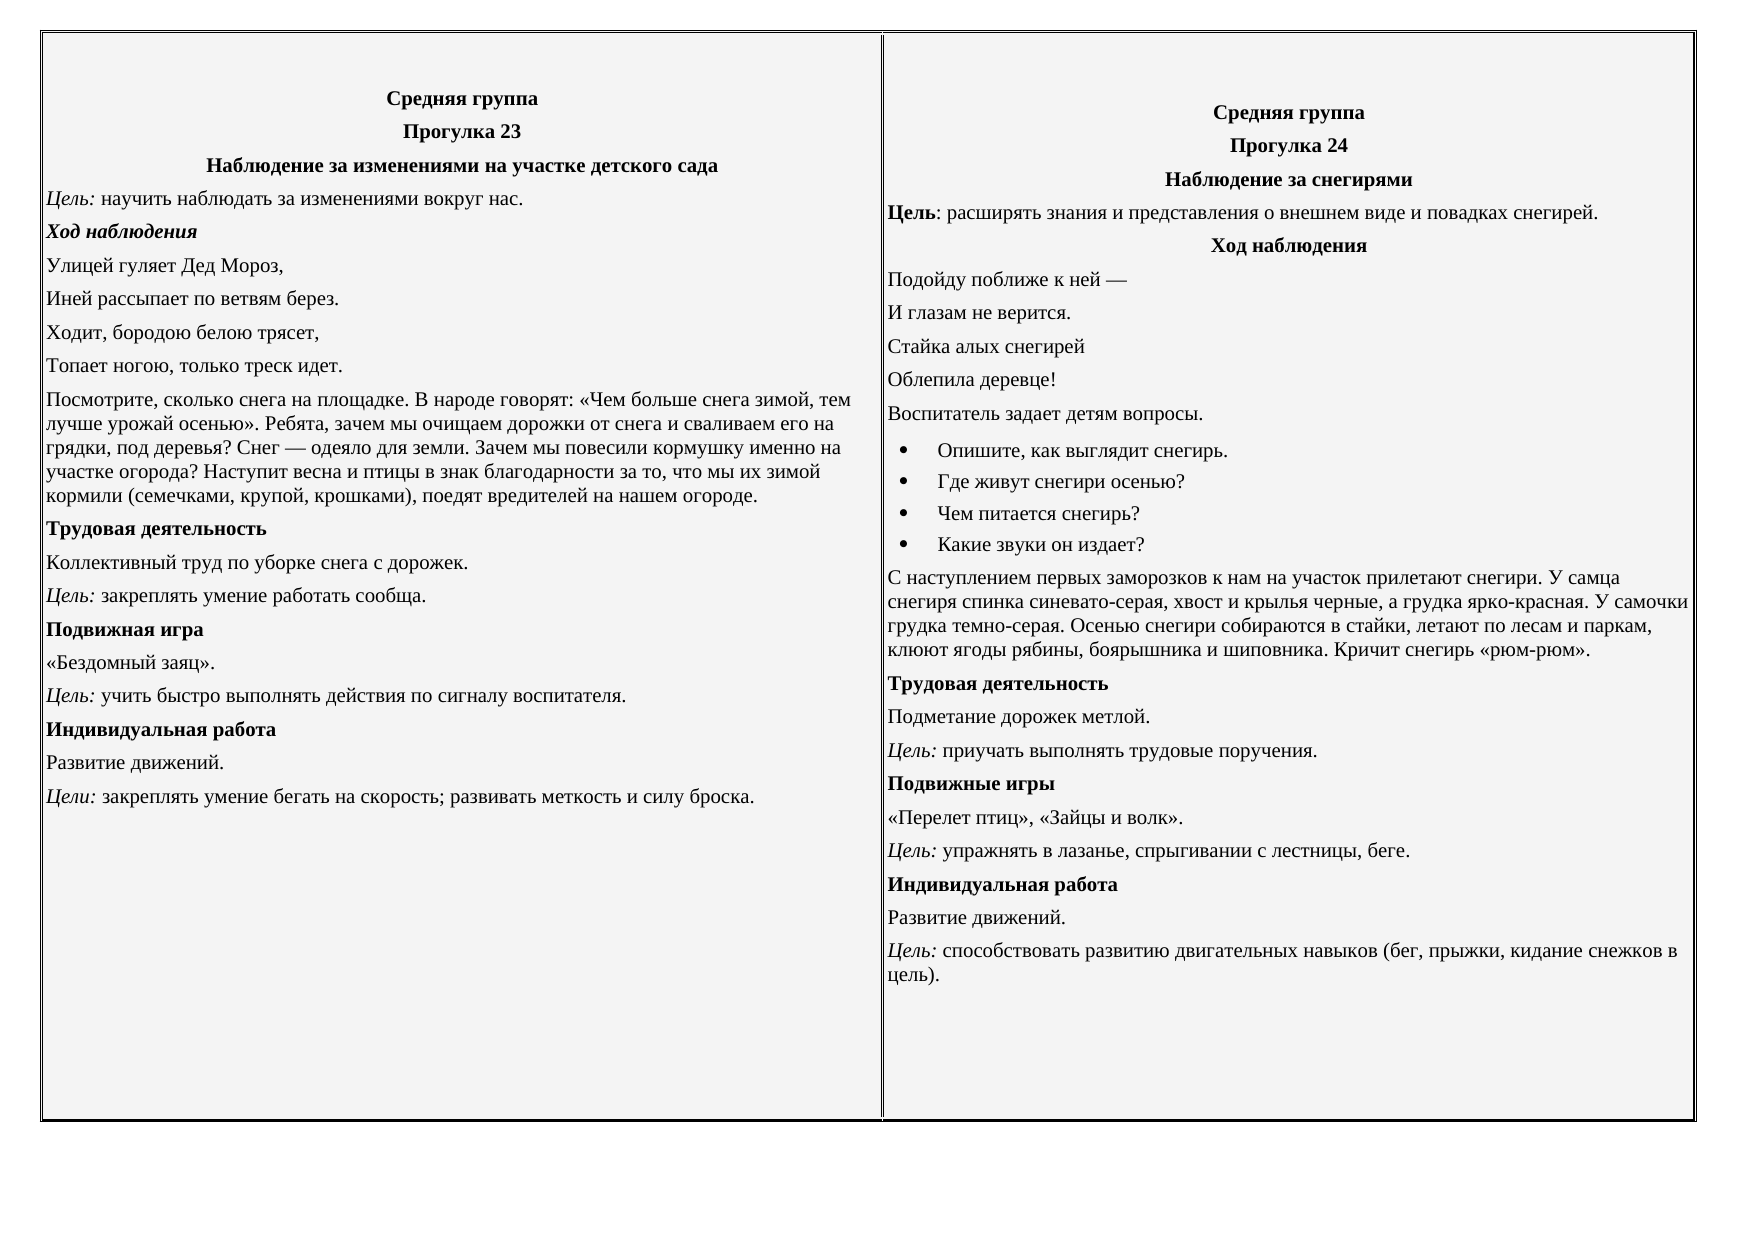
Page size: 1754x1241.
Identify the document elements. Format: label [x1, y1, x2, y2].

table_header [883, 33, 1693, 1119]
table_header [43, 33, 883, 1119]
